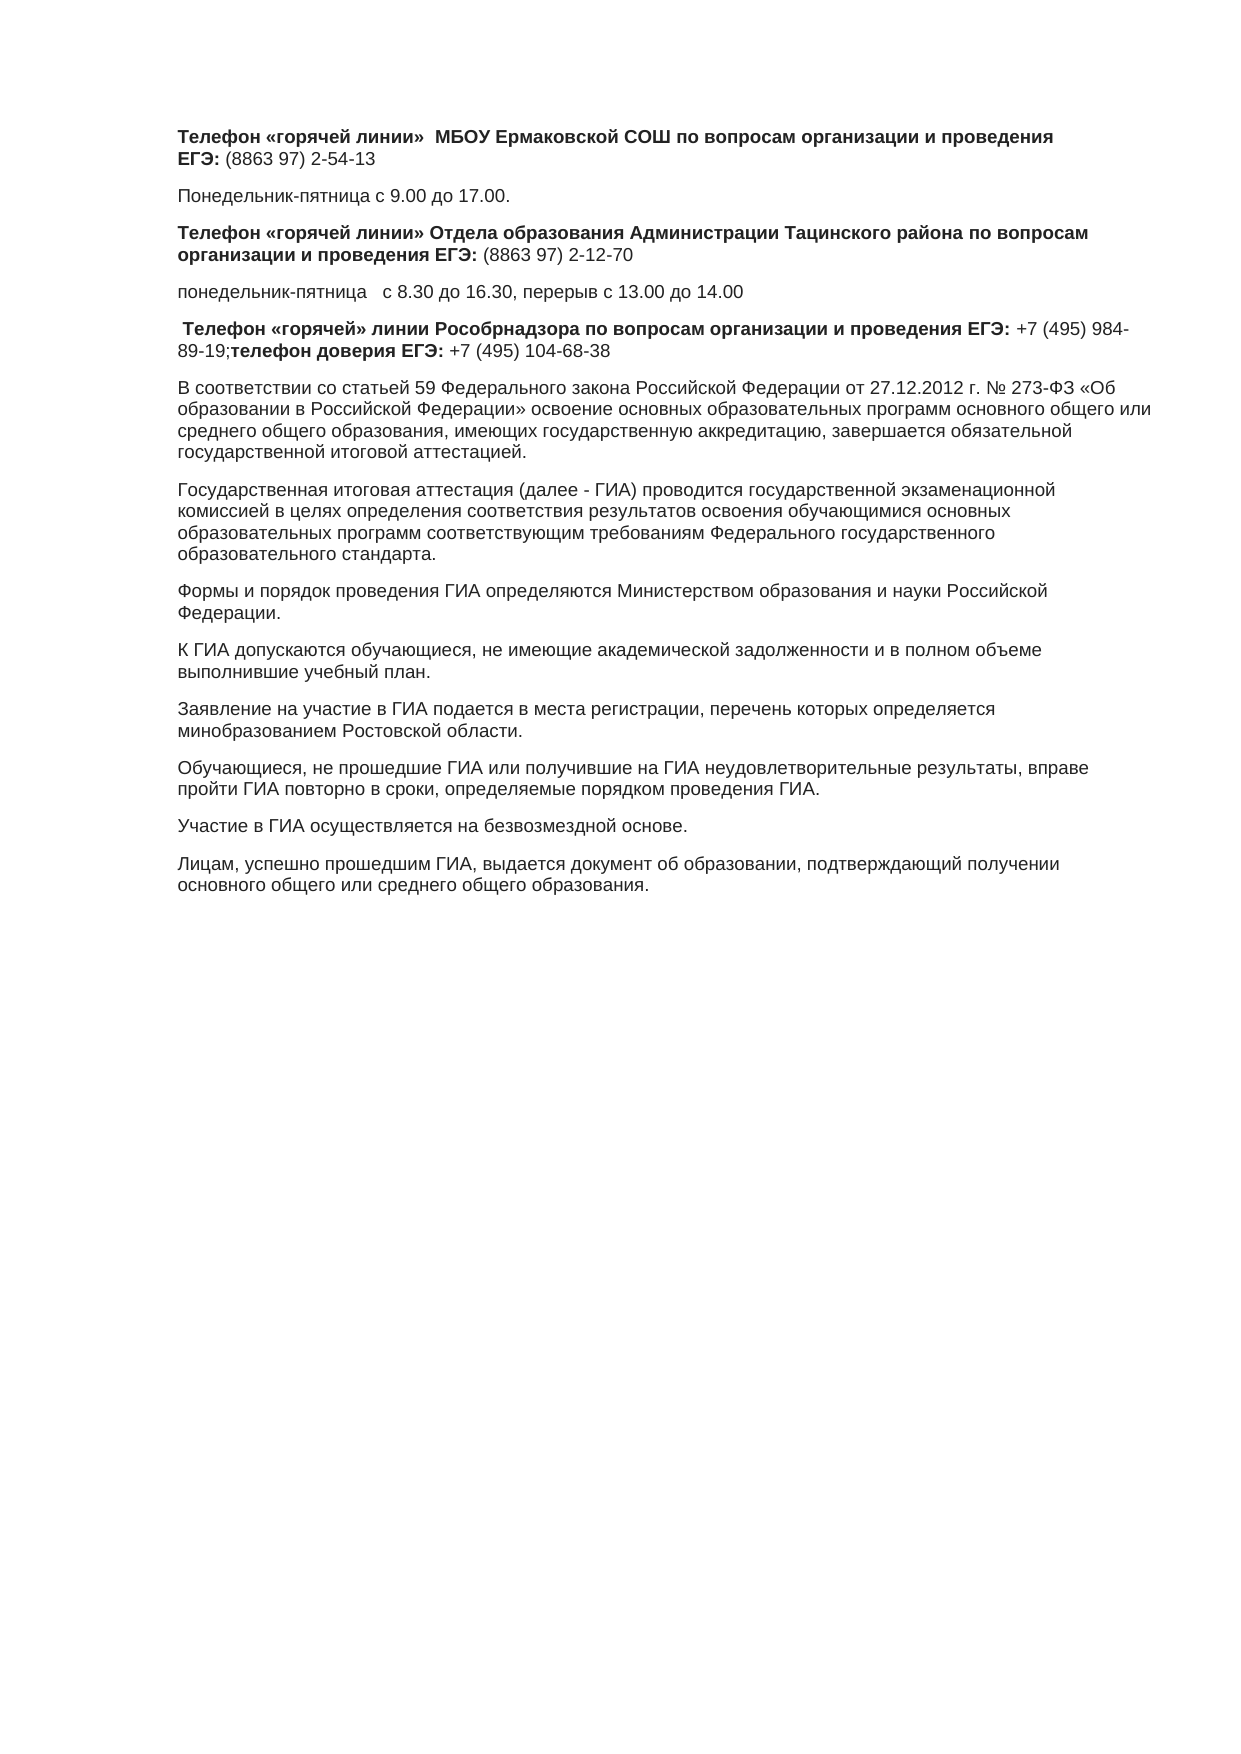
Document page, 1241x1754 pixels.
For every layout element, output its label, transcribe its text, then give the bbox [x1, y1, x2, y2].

text Лицам, успешно прошедшим ГИА, выдается документ об образовании, подтверждающий получении основного общего или среднего общего образования. [177, 852, 1152, 896]
text понедельник-пятница с 8.30 до 16.30, перерыв с 13.00 до 14.00 [177, 281, 1152, 302]
text Телефон «горячей линии» Отдела образования Администрации Тацинского района по вопросам организации и проведения ЕГЭ: (8863 97) 2-12-70 [177, 222, 1152, 265]
text Заявление на участие в ГИА подается в места регистрации, перечень которых определяется минобразованием Ростовской области. [177, 698, 1152, 741]
text К ГИА допускаются обучающиеся, не имеющие академической задолженности и в полном объеме выполнившие учебный план. [177, 639, 1152, 682]
text В соответствии со статьей 59 Федерального закона Российской Федерации от 27.12.2012 г. № 273-ФЗ «Об образовании в Российской Федерации» освоение основных образовательных программ основного общего или среднего общего образования, имеющих государственную аккредитацию, завершается обязательной государственной итоговой аттестацией. [177, 377, 1152, 463]
text Формы и порядок проведения ГИА определяются Министерством образования и науки Российской Федерации. [177, 580, 1152, 623]
text Понедельник-пятница с 9.00 до 17.00. [177, 185, 1152, 206]
text Телефон «горячей» линии Рособрнадзора по вопросам организации и проведения ЕГЭ: +7 (495) 984-89-19;телефон доверия ЕГЭ: +7 (495) 104-68-38 [177, 318, 1152, 361]
text Участие в ГИА осуществляется на безвозмездной основе. [177, 815, 1152, 837]
text Телефон «горячей линии» МБОУ Ермаковской СОШ по вопросам организации и проведения ЕГЭ: (8863 97) 2-54-13 [177, 126, 1152, 169]
text Обучающиеся, не прошедшие ГИА или получившие на ГИА неудовлетворительные результаты, вправе пройти ГИА повторно в сроки, определяемые порядком проведения ГИА. [177, 757, 1152, 800]
text Государственная итоговая аттестация (далее - ГИА) проводится государственной экзаменационной комиссией в целях определения соответствия результатов освоения обучающимися основных образовательных программ соответствующим требованиям Федерального государственного образовательного стандарта. [177, 478, 1152, 565]
